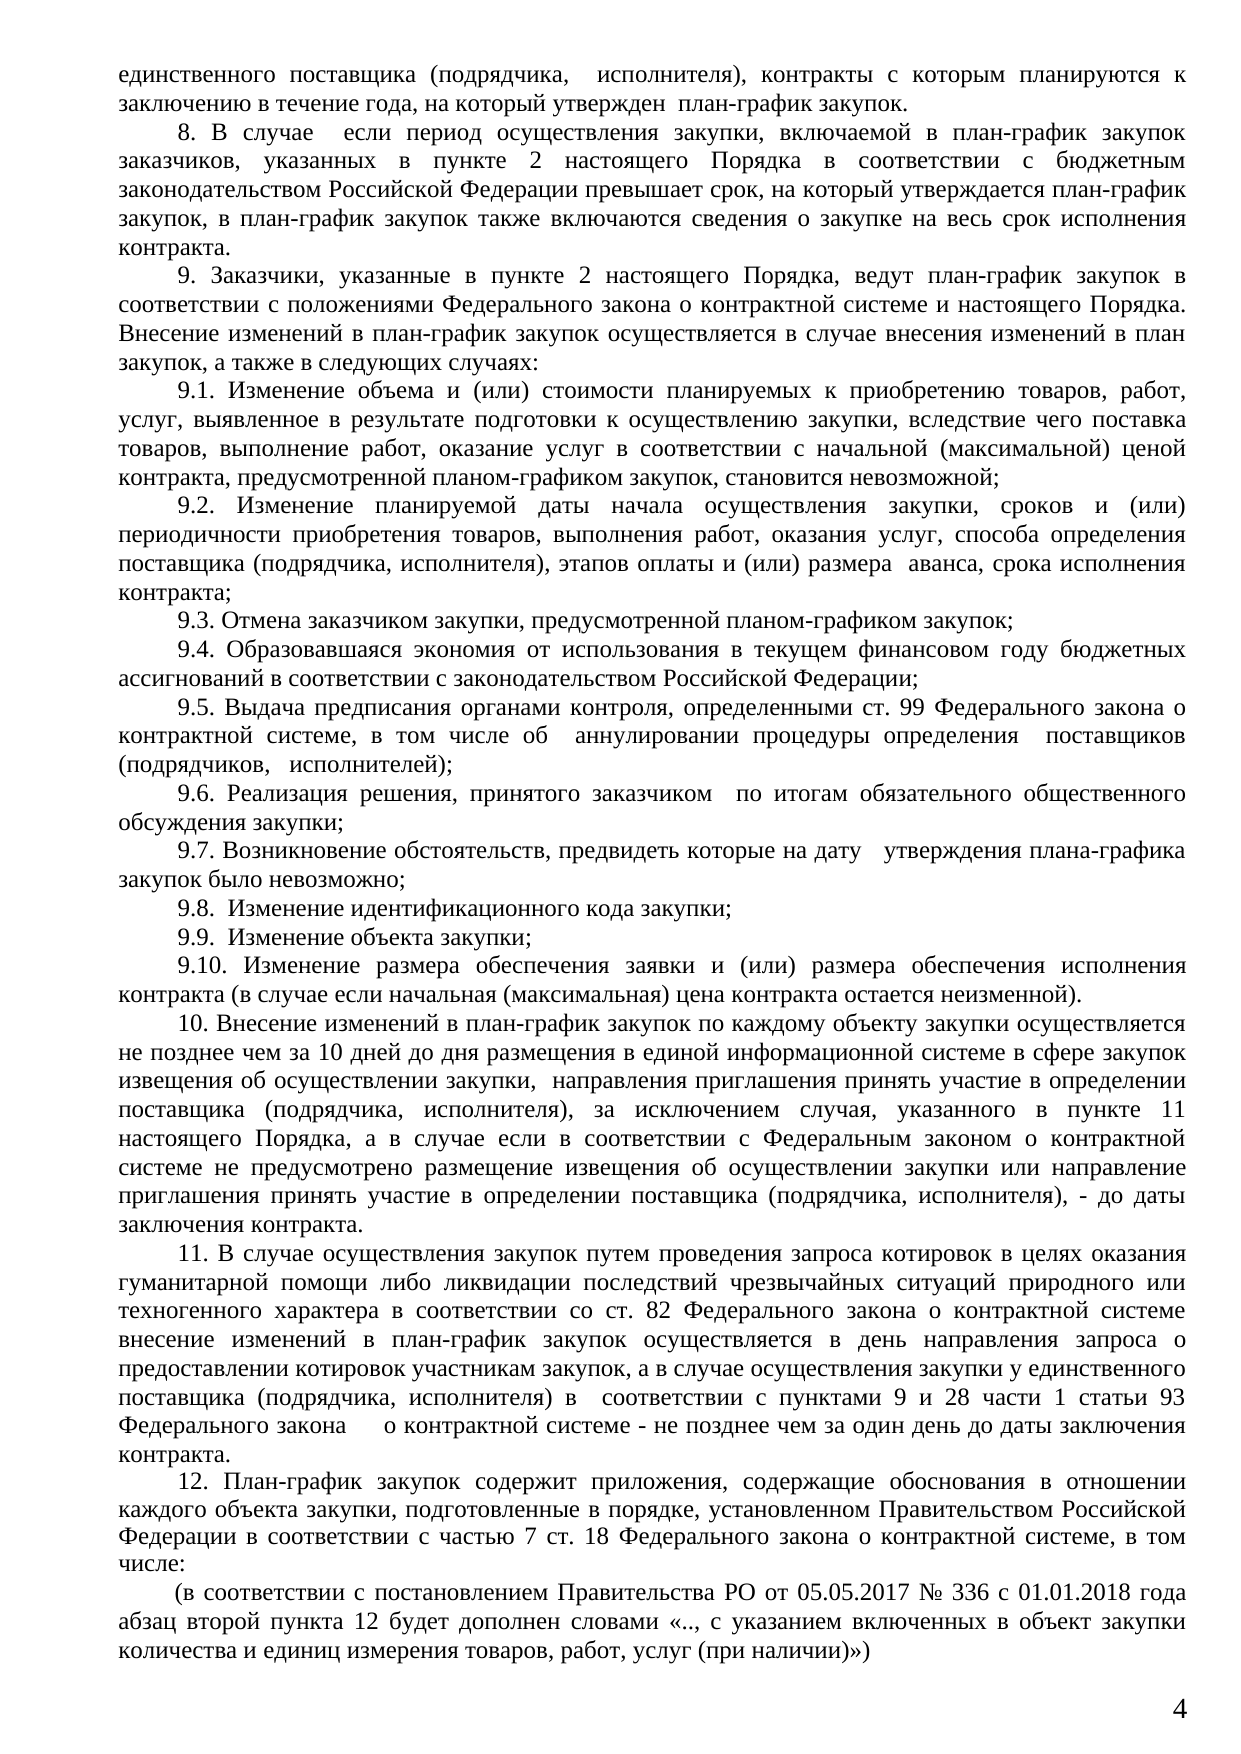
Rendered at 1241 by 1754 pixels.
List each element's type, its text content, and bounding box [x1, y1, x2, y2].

text 9.5. Выдача предписания органами контроля, определенными ст. 99 Федерального закона о контрактной системе, в том числе об аннулировании процедуры определения поставщиков (подрядчиков, исполнителей); [118, 692, 1187, 778]
text 9.10. Изменение размера обеспечения заявки и (или) размера обеспечения исполнения контракта (в случае если начальная (максимальная) цена контракта остается неизменной). [118, 950, 1187, 1008]
text 9.3. Отмена заказчиком закупки, предусмотренной планом-графиком закупок; [118, 605, 1187, 634]
text 9. Заказчики, указанные в пункте 2 настоящего Порядка, ведут план-график закупок в соответствии с положениями Федерального закона о контрактной системе и настоящего Порядка. Внесение изменений в план-график закупок осуществляется в случае внесения изменений в план закупок, а также в следующих случаях: [118, 260, 1187, 375]
text 12. План-график закупок содержит приложения, содержащие обоснования в отношении каждого объекта закупки, подготовленные в порядке, установленном Правительством Российской Федерации в соответствии с частью 7 ст. 18 Федерального закона о контрактной системе, в том числе: [118, 1468, 1187, 1577]
text 9.2. Изменение планируемой даты начала осуществления закупки, сроков и (или) периодичности приобретения товаров, выполнения работ, оказания услуг, способа определения поставщика (подрядчика, исполнителя), этапов оплаты и (или) размера аванса, срока исполнения контракта; [118, 490, 1187, 605]
text 9.4. Образовавшаяся экономия от использования в текущем финансовом году бюджетных ассигнований в соответствии с законодательством Российской Федерации; [118, 634, 1187, 692]
text 10. Внесение изменений в план-график закупок по каждому объекту закупки осуществляется не позднее чем за 10 дней до дня размещения в единой информационной системе в сфере закупок извещения об осуществлении закупки, направления приглашения принять участие в определении поставщика (подрядчика, исполнителя), за исключением случая, указанного в пункте 11 настоящего Порядка, а в случае если в соответствии с Федеральным законом о контрактной системе не предусмотрено размещение извещения об осуществлении закупки или направление приглашения принять участие в определении поставщика (подрядчика, исполнителя), - до даты заключения контракта. [118, 1008, 1187, 1238]
text 9.7. Возникновение обстоятельств, предвидеть которые на дату утверждения плана-графика закупок было невозможно; [118, 835, 1187, 893]
text (в соответствии с постановлением Правительства РО от 05.05.2017 № 336 с 01.01.2018 года абзац второй пункта 12 будет дополнен словами «.., с указанием включенных в объект закупки количества и единиц измерения товаров, работ, услуг (при наличии)») [118, 1577, 1187, 1663]
text 11. В случае осуществления закупок путем проведения запроса котировок в целях оказания гуманитарной помощи либо ликвидации последствий чрезвычайных ситуаций природного или техногенного характера в соответствии со ст. 82 Федерального закона о контрактной системе внесение изменений в план-график закупок осуществляется в день направления запроса о предоставлении котировок участникам закупок, а в случае осуществления закупки у единственного поставщика (подрядчика, исполнителя) в соответствии с пунктами 9 и 28 части 1 статьи 93 Федерального закона о контрактной системе - не позднее чем за один день до даты заключения контракта. [118, 1238, 1187, 1468]
text 8. В случае если период осуществления закупки, включаемой в план-график закупок заказчиков, указанных в пункте 2 настоящего Порядка в соответствии с бюджетным законодательством Российской Федерации превышает срок, на который утверждается план-график закупок, в план-график закупок также включаются сведения о закупке на весь срок исполнения контракта. [118, 117, 1187, 260]
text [118, 59, 1187, 117]
text 9.1. Изменение объема и (или) стоимости планируемых к приобретению товаров, работ, услуг, выявленное в результате подготовки к осуществлению закупки, вследствие чего поставка товаров, выполнение работ, оказание услуг в соответствии с начальной (максимальной) ценой контракта, предусмотренной планом-графиком закупок, становится невозможной; [118, 375, 1187, 490]
text 9.9. Изменение объекта закупки; [118, 922, 1187, 950]
text 9.6. Реализация решения, принятого заказчиком по итогам обязательного общественного обсуждения закупки; [118, 778, 1187, 835]
text 9.8. Изменение идентификационного кода закупки; [118, 893, 1187, 922]
